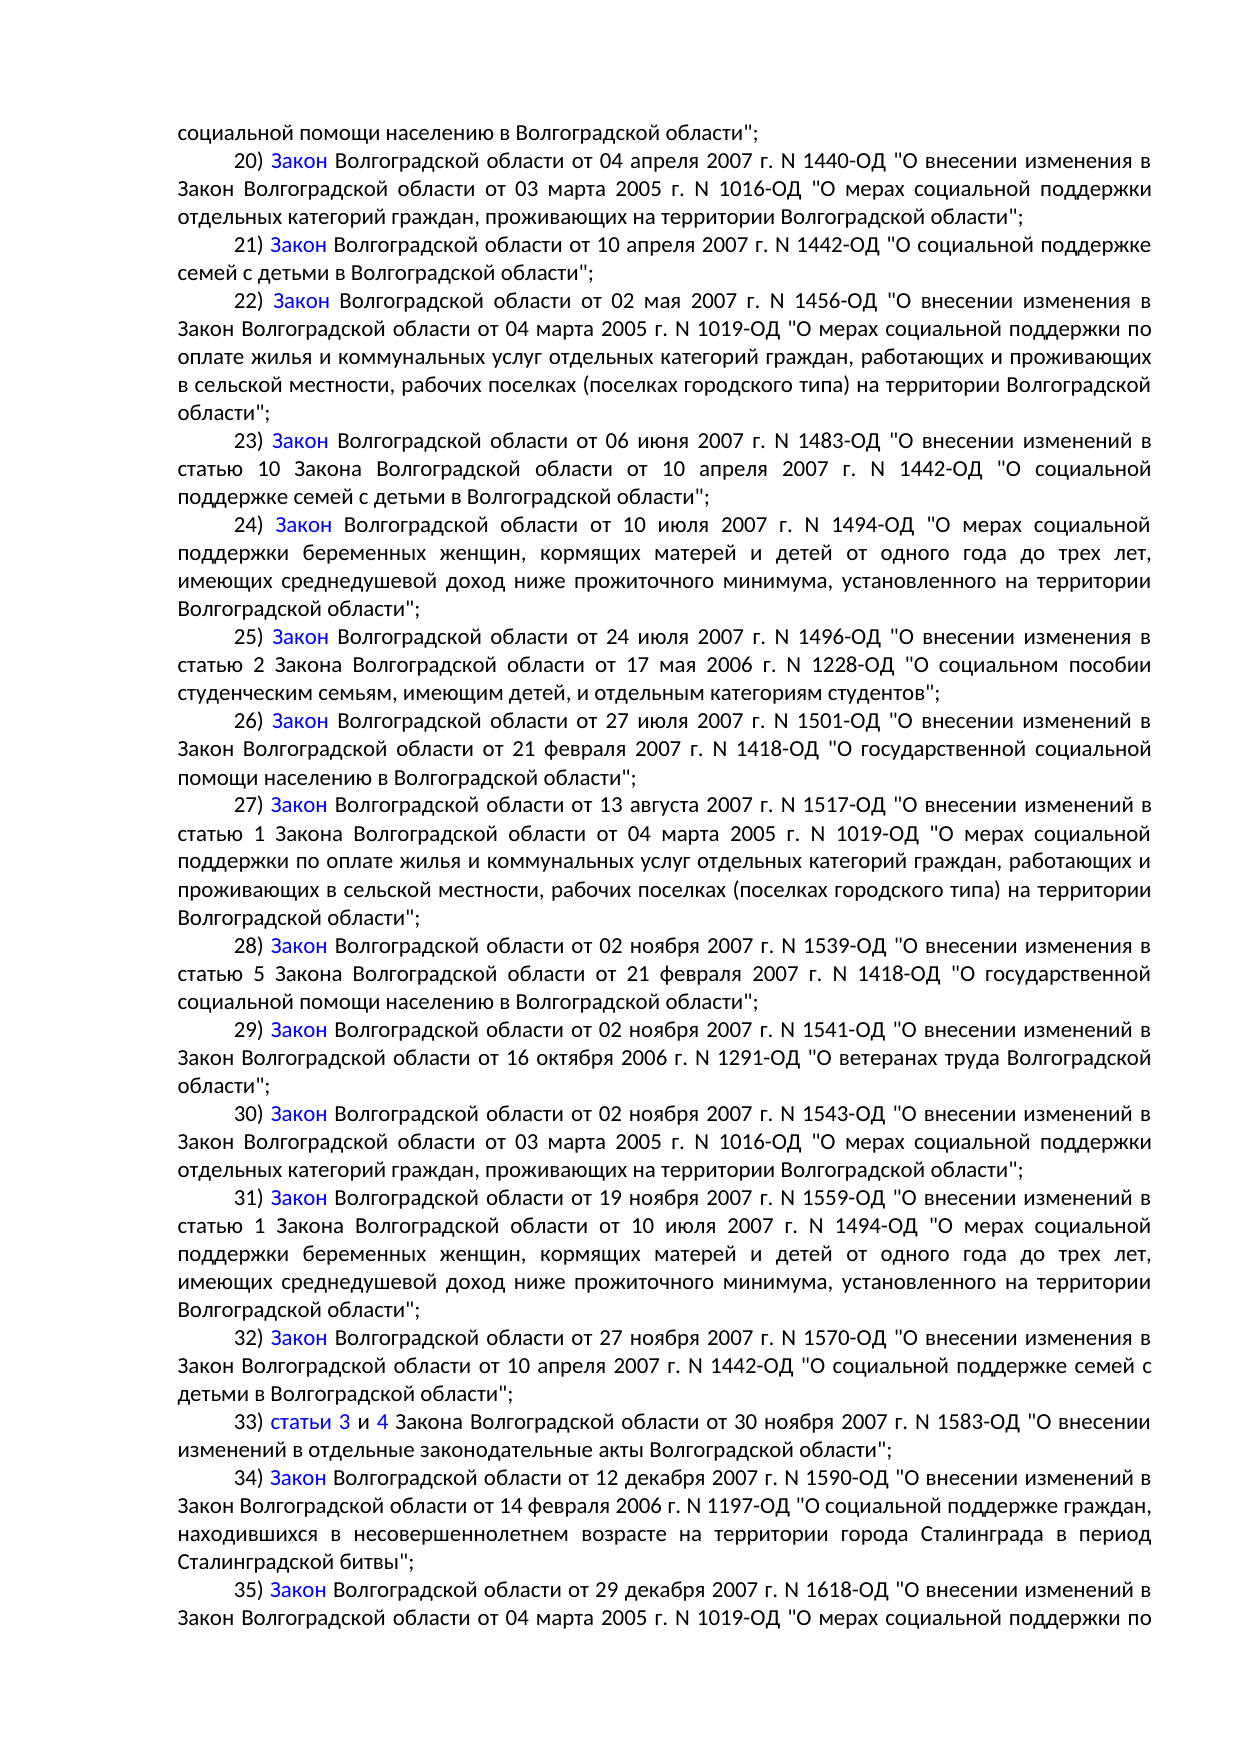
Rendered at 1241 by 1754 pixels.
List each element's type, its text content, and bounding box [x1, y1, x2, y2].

text 32) Закон Волгоградской области от 27 ноября 2007 г. N 1570-ОД "О внесении изменения в Закон Волгоградской области от 10 апреля 2007 г. N 1442-ОД "О социальной поддержке семей с детьми в Волгоградской области"; [177, 1323, 1152, 1407]
text 23) Закон Волгоградской области от 06 июня 2007 г. N 1483-ОД "О внесении изменений в статью 10 Закона Волгоградской области от 10 апреля 2007 г. N 1442-ОД "О социальной поддержке семей с детьми в Волгоградской области"; [177, 426, 1152, 510]
text 20) Закон Волгоградской области от 04 апреля 2007 г. N 1440-ОД "О внесении изменения в Закон Волгоградской области от 03 марта 2005 г. N 1016-ОД "О мерах социальной поддержки отдельных категорий граждан, проживающих на территории Волгоградской области"; [177, 146, 1152, 230]
text 28) Закон Волгоградской области от 02 ноября 2007 г. N 1539-ОД "О внесении изменения в статью 5 Закона Волгоградской области от 21 февраля 2007 г. N 1418-ОД "О государственной социальной помощи населению в Волгоградской области"; [177, 931, 1152, 1015]
text 22) Закон Волгоградской области от 02 мая 2007 г. N 1456-ОД "О внесении изменения в Закон Волгоградской области от 04 марта 2005 г. N 1019-ОД "О мерах социальной поддержки по оплате жилья и коммунальных услуг отдельных категорий граждан, работающих и проживающих в сельской местности, рабочих поселках (поселках городского типа) на территории Волгоградской области"; [177, 286, 1152, 426]
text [177, 118, 1152, 146]
text 27) Закон Волгоградской области от 13 августа 2007 г. N 1517-ОД "О внесении изменений в статью 1 Закона Волгоградской области от 04 марта 2005 г. N 1019-ОД "О мерах социальной поддержки по оплате жилья и коммунальных услуг отдельных категорий граждан, работающих и проживающих в сельской местности, рабочих поселках (поселках городского типа) на территории Волгоградской области"; [177, 791, 1152, 931]
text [177, 1575, 1152, 1631]
text 24) Закон Волгоградской области от 10 июля 2007 г. N 1494-ОД "О мерах социальной поддержки беременных женщин, кормящих матерей и детей от одного года до трех лет, имеющих среднедушевой доход ниже прожиточного минимума, установленного на территории Волгоградской области"; [177, 510, 1152, 622]
text 25) Закон Волгоградской области от 24 июля 2007 г. N 1496-ОД "О внесении изменения в статью 2 Закона Волгоградской области от 17 мая 2006 г. N 1228-ОД "О социальном пособии студенческим семьям, имеющим детей, и отдельным категориям студентов"; [177, 622, 1152, 707]
text 33) статьи 3 и 4 Закона Волгоградской области от 30 ноября 2007 г. N 1583-ОД "О внесении изменений в отдельные законодательные акты Волгоградской области"; [177, 1407, 1152, 1463]
text 21) Закон Волгоградской области от 10 апреля 2007 г. N 1442-ОД "О социальной поддержке семей с детьми в Волгоградской области"; [177, 230, 1152, 286]
text 31) Закон Волгоградской области от 19 ноября 2007 г. N 1559-ОД "О внесении изменений в статью 1 Закона Волгоградской области от 10 июля 2007 г. N 1494-ОД "О мерах социальной поддержки беременных женщин, кормящих матерей и детей от одного года до трех лет, имеющих среднедушевой доход ниже прожиточного минимума, установленного на территории Волгоградской области"; [177, 1183, 1152, 1323]
text 34) Закон Волгоградской области от 12 декабря 2007 г. N 1590-ОД "О внесении изменений в Закон Волгоградской области от 14 февраля 2006 г. N 1197-ОД "О социальной поддержке граждан, находившихся в несовершеннолетнем возрасте на территории города Сталинграда в период Сталинградской битвы"; [177, 1463, 1152, 1575]
text 30) Закон Волгоградской области от 02 ноября 2007 г. N 1543-ОД "О внесении изменений в Закон Волгоградской области от 03 марта 2005 г. N 1016-ОД "О мерах социальной поддержки отдельных категорий граждан, проживающих на территории Волгоградской области"; [177, 1099, 1152, 1183]
text 29) Закон Волгоградской области от 02 ноября 2007 г. N 1541-ОД "О внесении изменений в Закон Волгоградской области от 16 октября 2006 г. N 1291-ОД "О ветеранах труда Волгоградской области"; [177, 1015, 1152, 1099]
text 26) Закон Волгоградской области от 27 июля 2007 г. N 1501-ОД "О внесении изменений в Закон Волгоградской области от 21 февраля 2007 г. N 1418-ОД "О государственной социальной помощи населению в Волгоградской области"; [177, 707, 1152, 791]
